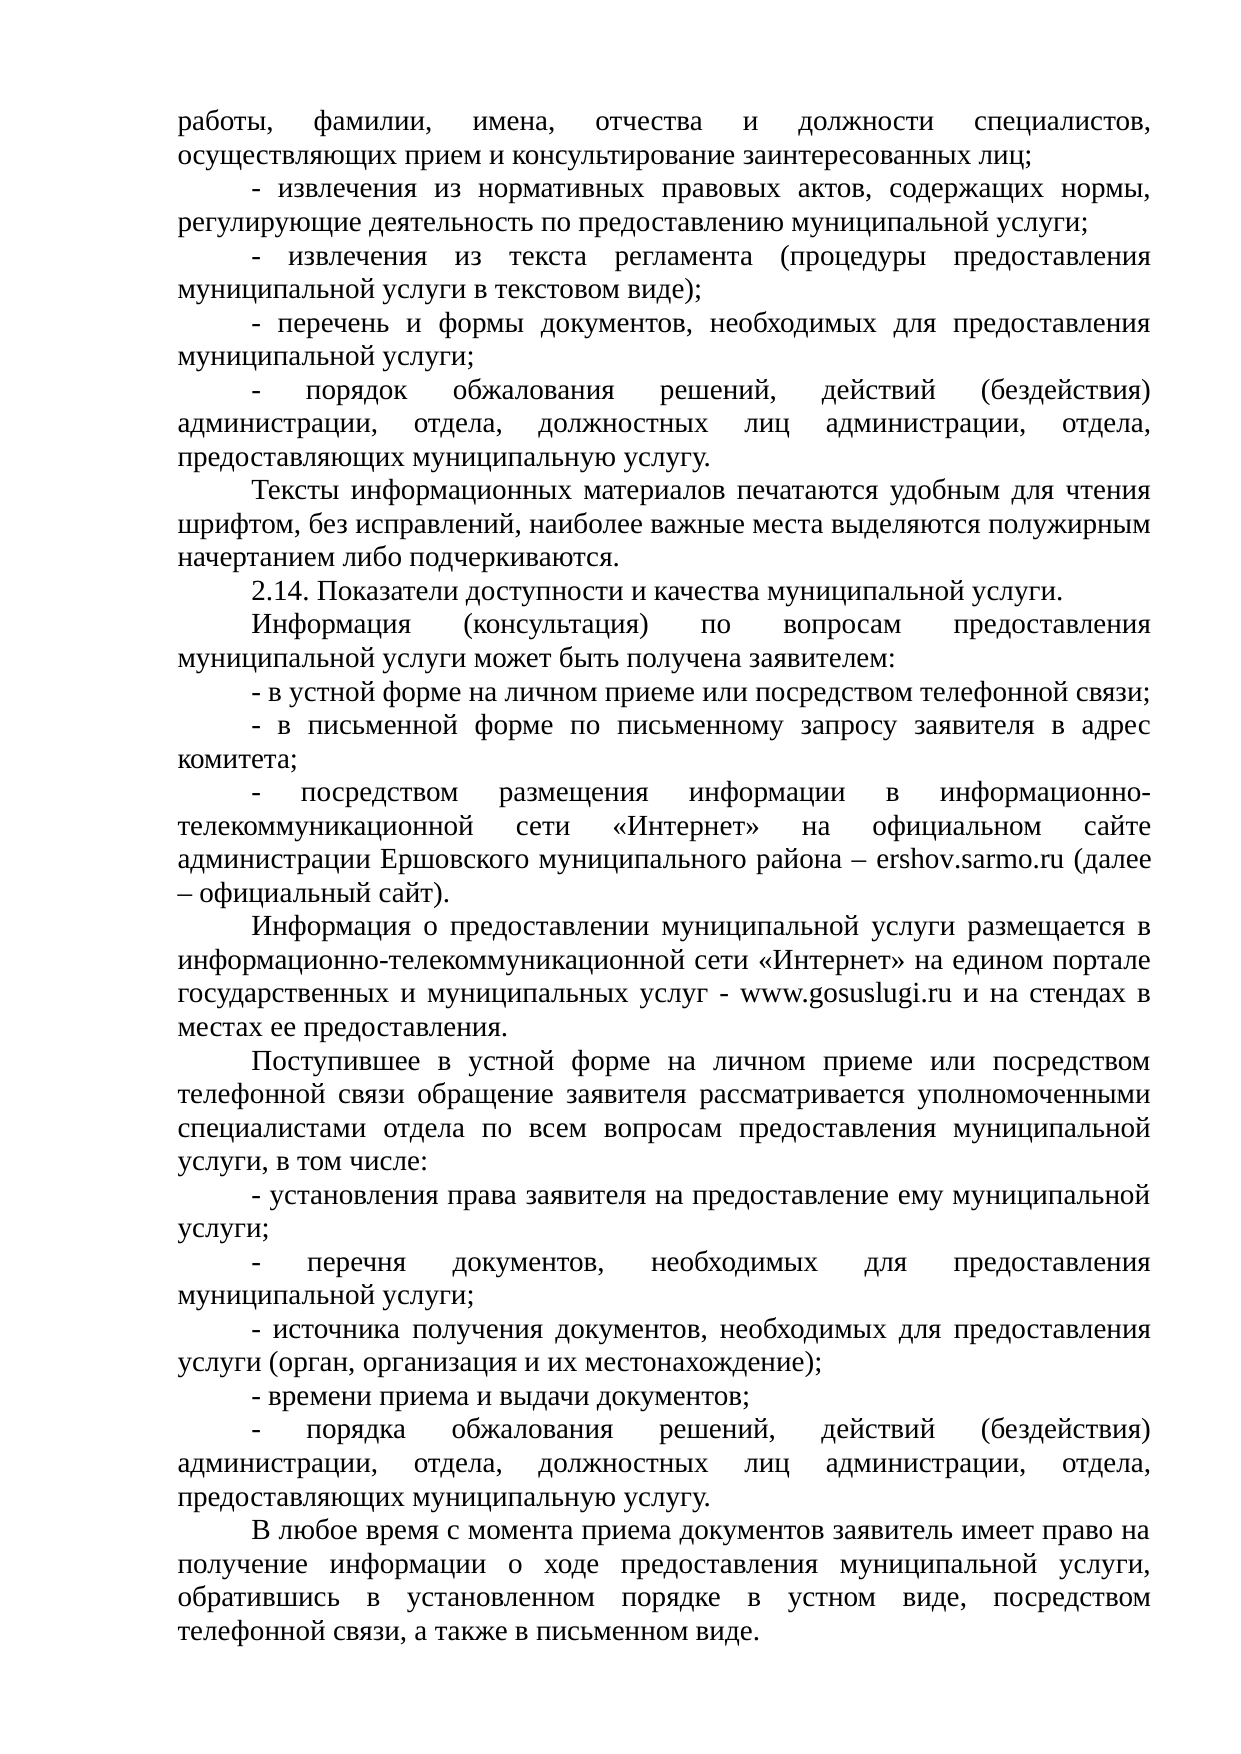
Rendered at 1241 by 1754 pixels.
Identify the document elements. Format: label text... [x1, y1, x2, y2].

text - извлечения из текста регламента (процедуры предоставления муниципальной услуги в текстовом виде); [177, 238, 1152, 305]
text Поступившее в устной форме на личном приеме или посредством телефонной связи обращение заявителя рассматривается уполномоченными специалистами отдела по всем вопросам предоставления муниципальной услуги, в том числе: [177, 1043, 1152, 1177]
text - времени приема и выдачи документов; [177, 1378, 1152, 1412]
text - перечня документов, необходимых для предоставления муниципальной услуги; [177, 1244, 1152, 1311]
text 2.14. Показатели доступности и качества муниципальной услуги. [177, 573, 1152, 607]
text Информация (консультация) по вопросам предоставления муниципальной услуги может быть получена заявителем: [177, 607, 1152, 674]
text - перечень и формы документов, необходимых для предоставления муниципальной услуги; [177, 305, 1152, 372]
text - порядка обжалования решений, действий (бездействия) администрации, отдела, должностных лиц администрации, отдела, предоставляющих муниципальную услугу. [177, 1412, 1152, 1512]
text - источника получения документов, необходимых для предоставления услуги (орган, организация и их местонахождение); [177, 1311, 1152, 1378]
text - извлечения из нормативных правовых актов, содержащих нормы, регулирующие деятельность по предоставлению муниципальной услуги; [177, 171, 1152, 238]
text В любое время с момента приема документов заявитель имеет право на получение информации о ходе предоставления муниципальной услуги, обратившись в установленном порядке в устном виде, посредством телефонной связи, а также в письменном виде. [177, 1512, 1152, 1646]
text - в устной форме на личном приеме или посредством телефонной связи; [177, 674, 1152, 707]
text - в письменной форме по письменному запросу заявителя в адрес комитета; [177, 707, 1152, 774]
text Тексты информационных материалов печатаются удобным для чтения шрифтом, без исправлений, наиболее важные места выделяются полужирным начертанием либо подчеркиваются. [177, 472, 1152, 573]
text - установления права заявителя на предоставление ему муниципальной услуги; [177, 1177, 1152, 1244]
text - порядок обжалования решений, действий (бездействия) администрации, отдела, должностных лиц администрации, отдела, предоставляющих муниципальную услугу. [177, 372, 1152, 472]
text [177, 103, 1152, 171]
text Информация о предоставлении муниципальной услуги размещается в информационно-телекоммуникационной сети «Интернет» на едином портале государственных и муниципальных услуг - www.gosuslugi.ru и на стендах в местах ее предоставления. [177, 908, 1152, 1043]
text - посредством размещения информации в информационно-телекоммуникационной сети «Интернет» на официальном сайте администрации Ершовского муниципального района – ershov.sarmo.ru (далее – официальный сайт). [177, 774, 1152, 908]
